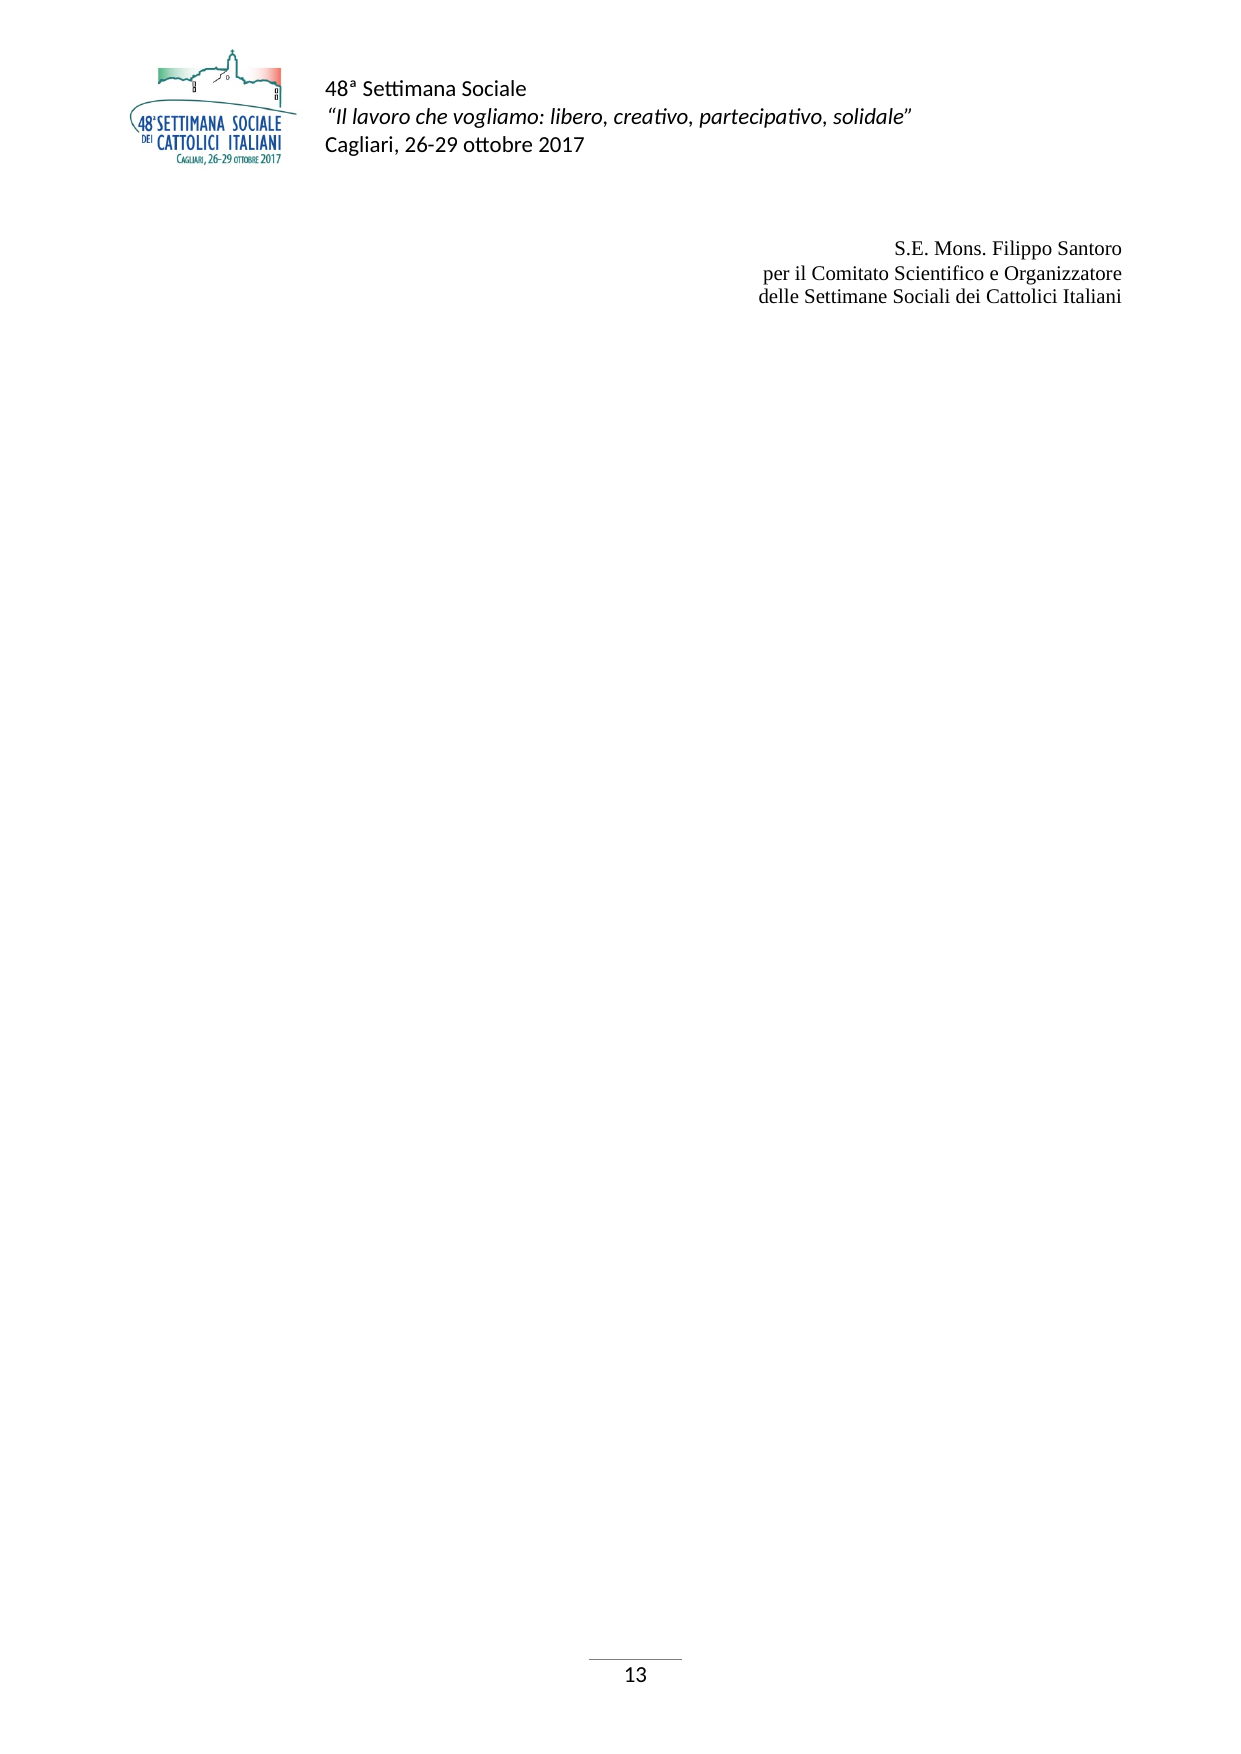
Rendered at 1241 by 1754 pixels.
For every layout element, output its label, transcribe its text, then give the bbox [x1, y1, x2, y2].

text delle Settimane Sociali dei Cattolici Italiani [118, 284, 1122, 308]
text per il Comitato Scientifico e Organizzatore [118, 260, 1122, 284]
picture [119, 43, 304, 173]
text S.E. Mons. Filippo Santoro [118, 236, 1122, 260]
